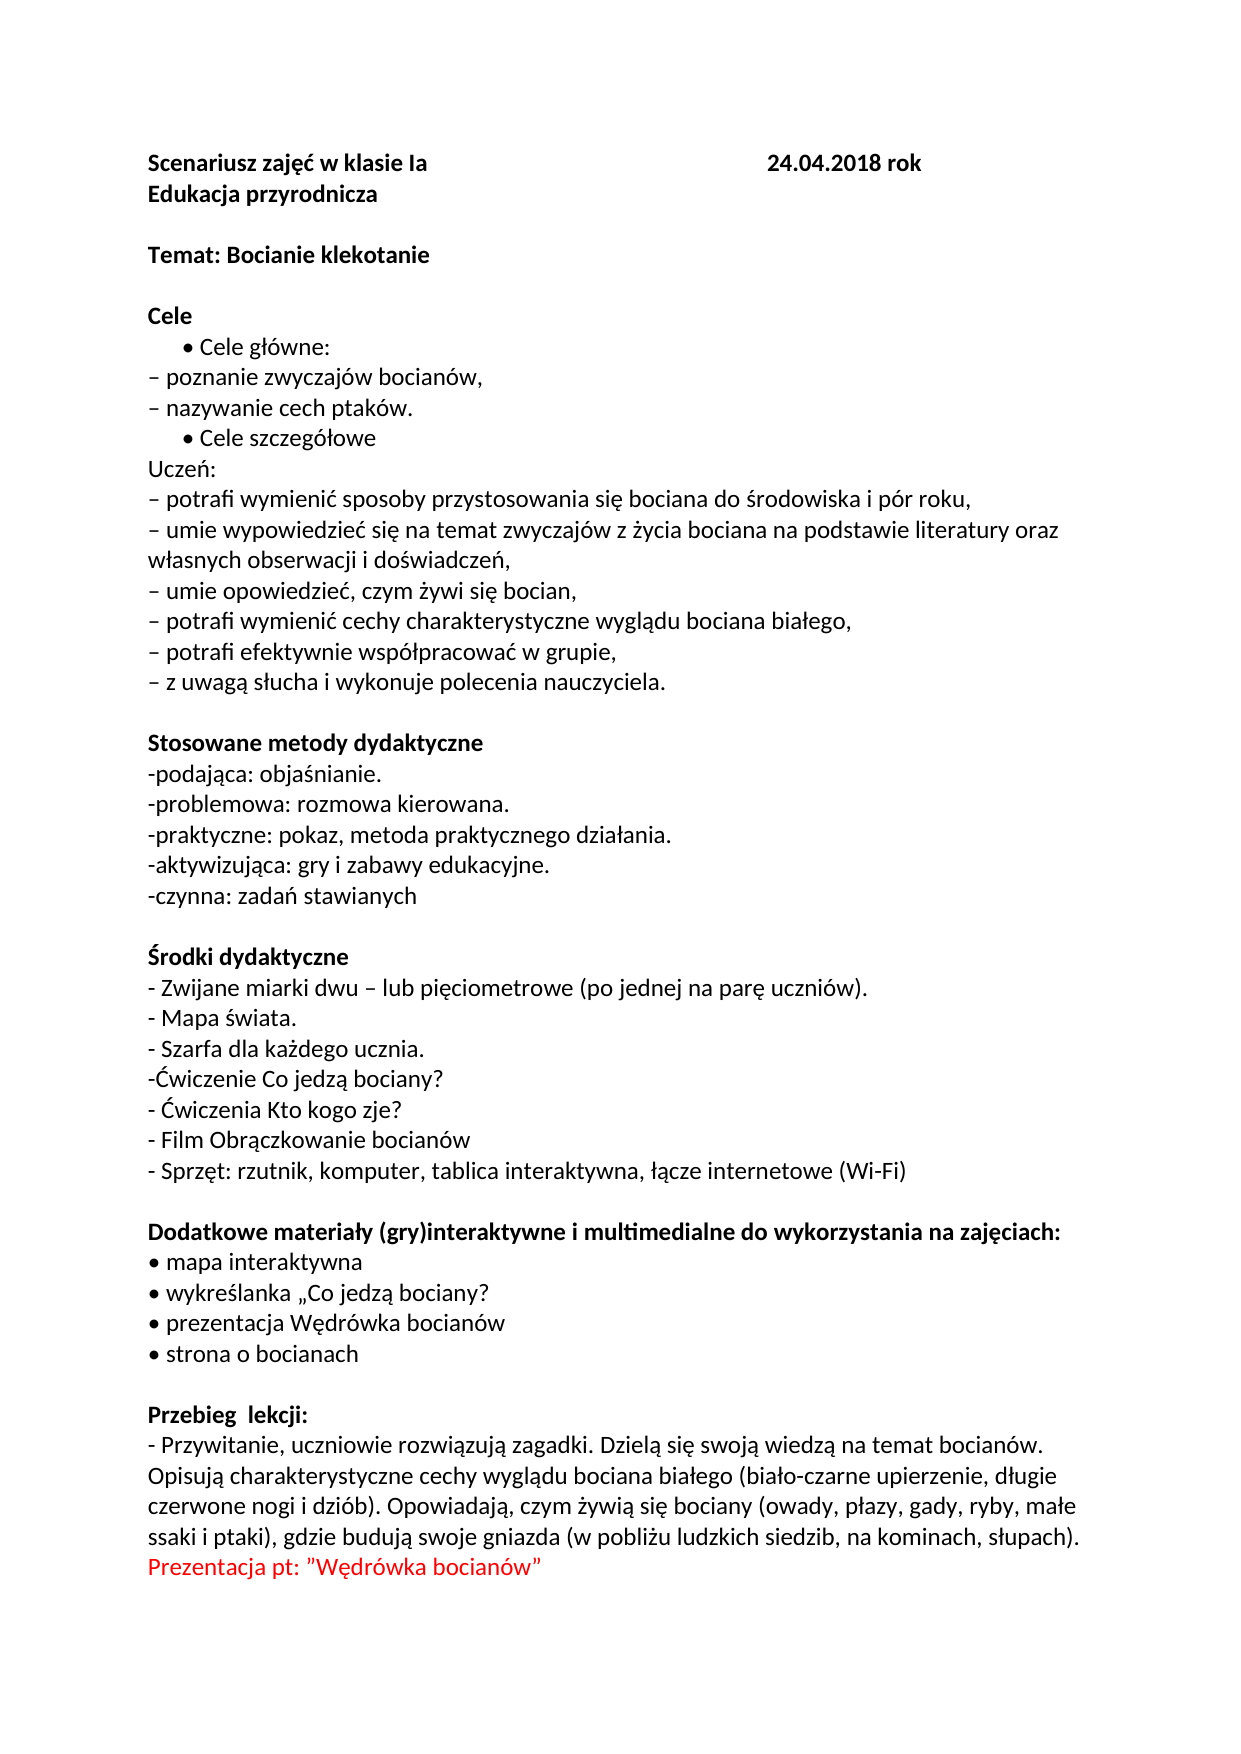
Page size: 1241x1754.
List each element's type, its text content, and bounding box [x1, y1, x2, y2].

text - Film Obrączkowanie bocianów [148, 1124, 1093, 1155]
text – z uwagą słucha i wykonuje polecenia nauczyciela. [148, 666, 1093, 697]
text • wykreślanka „Co jedzą bociany? [148, 1277, 1093, 1307]
text • Cele główne: [148, 331, 1093, 361]
text - Mapa świata. [148, 1002, 1093, 1033]
text • Cele szczegółowe [148, 422, 1093, 453]
text – potrafi wymienić sposoby przystosowania się bociana do środowiska i pór roku, [148, 483, 1093, 514]
text – poznanie zwyczajów bocianów, [148, 361, 1093, 392]
text - Szarfa dla każdego ucznia. [148, 1033, 1093, 1063]
text Scenariusz zajęć w klasie Ia 24.04.2018 rok [148, 148, 1093, 178]
text Przebieg lekcji: [148, 1399, 1093, 1429]
text - Ćwiczenia Kto kogo zje? [148, 1094, 1093, 1124]
text -problemowa: rozmowa kierowana. [148, 788, 1093, 819]
text -czynna: zadań stawianych [148, 880, 1093, 911]
text Temat: Bocianie klekotanie [148, 239, 1093, 270]
text Stosowane metody dydaktyczne [148, 727, 1093, 758]
text Prezentacja pt: ”Wędrówka bocianów” [148, 1552, 1093, 1582]
text Uczeń: [148, 453, 1093, 483]
text - Zwijane miarki dwu – lub pięciometrowe (po jednej na parę uczniów). [148, 972, 1093, 1002]
text • strona o bocianach [148, 1338, 1093, 1368]
text Środki dydaktyczne [148, 941, 1093, 972]
text • mapa interaktywna [148, 1246, 1093, 1277]
text • prezentacja Wędrówka bocianów [148, 1307, 1093, 1338]
text - Przywitanie, uczniowie rozwiązują zagadki. Dzielą się swoją wiedzą na temat bocianów. Opisują charakterystyczne cechy wyglądu bociana białego (biało-czarne upierzenie, długie czerwone nogi i dziób). Opowiadają, czym żywią się bociany (owady, płazy, gady, ryby, małe ssaki i ptaki), gdzie budują swoje gniazda (w pobliżu ludzkich siedzib, na kominach, słupach). [148, 1429, 1093, 1552]
text – nazywanie cech ptaków. [148, 392, 1093, 422]
text – umie opowiedzieć, czym żywi się bocian, [148, 575, 1093, 605]
text - Sprzęt: rzutnik, komputer, tablica interaktywna, łącze internetowe (Wi-Fi) [148, 1155, 1093, 1185]
text Cele [148, 300, 1093, 331]
text – potrafi wymienić cechy charakterystyczne wyglądu bociana białego, [148, 605, 1093, 636]
text -podająca: objaśnianie. [148, 758, 1093, 788]
text Dodatkowe materiały (gry)interaktywne i multimedialne do wykorzystania na zajęciach: [148, 1216, 1093, 1246]
text -aktywizująca: gry i zabawy edukacyjne. [148, 849, 1093, 880]
text -Ćwiczenie Co jedzą bociany? [148, 1063, 1093, 1094]
text Edukacja przyrodnicza [148, 178, 1093, 209]
text -praktyczne: pokaz, metoda praktycznego działania. [148, 819, 1093, 849]
text – potrafi efektywnie współpracować w grupie, [148, 636, 1093, 666]
text – umie wypowiedzieć się na temat zwyczajów z życia bociana na podstawie literatury oraz własnych obserwacji i doświadczeń, [148, 514, 1093, 575]
